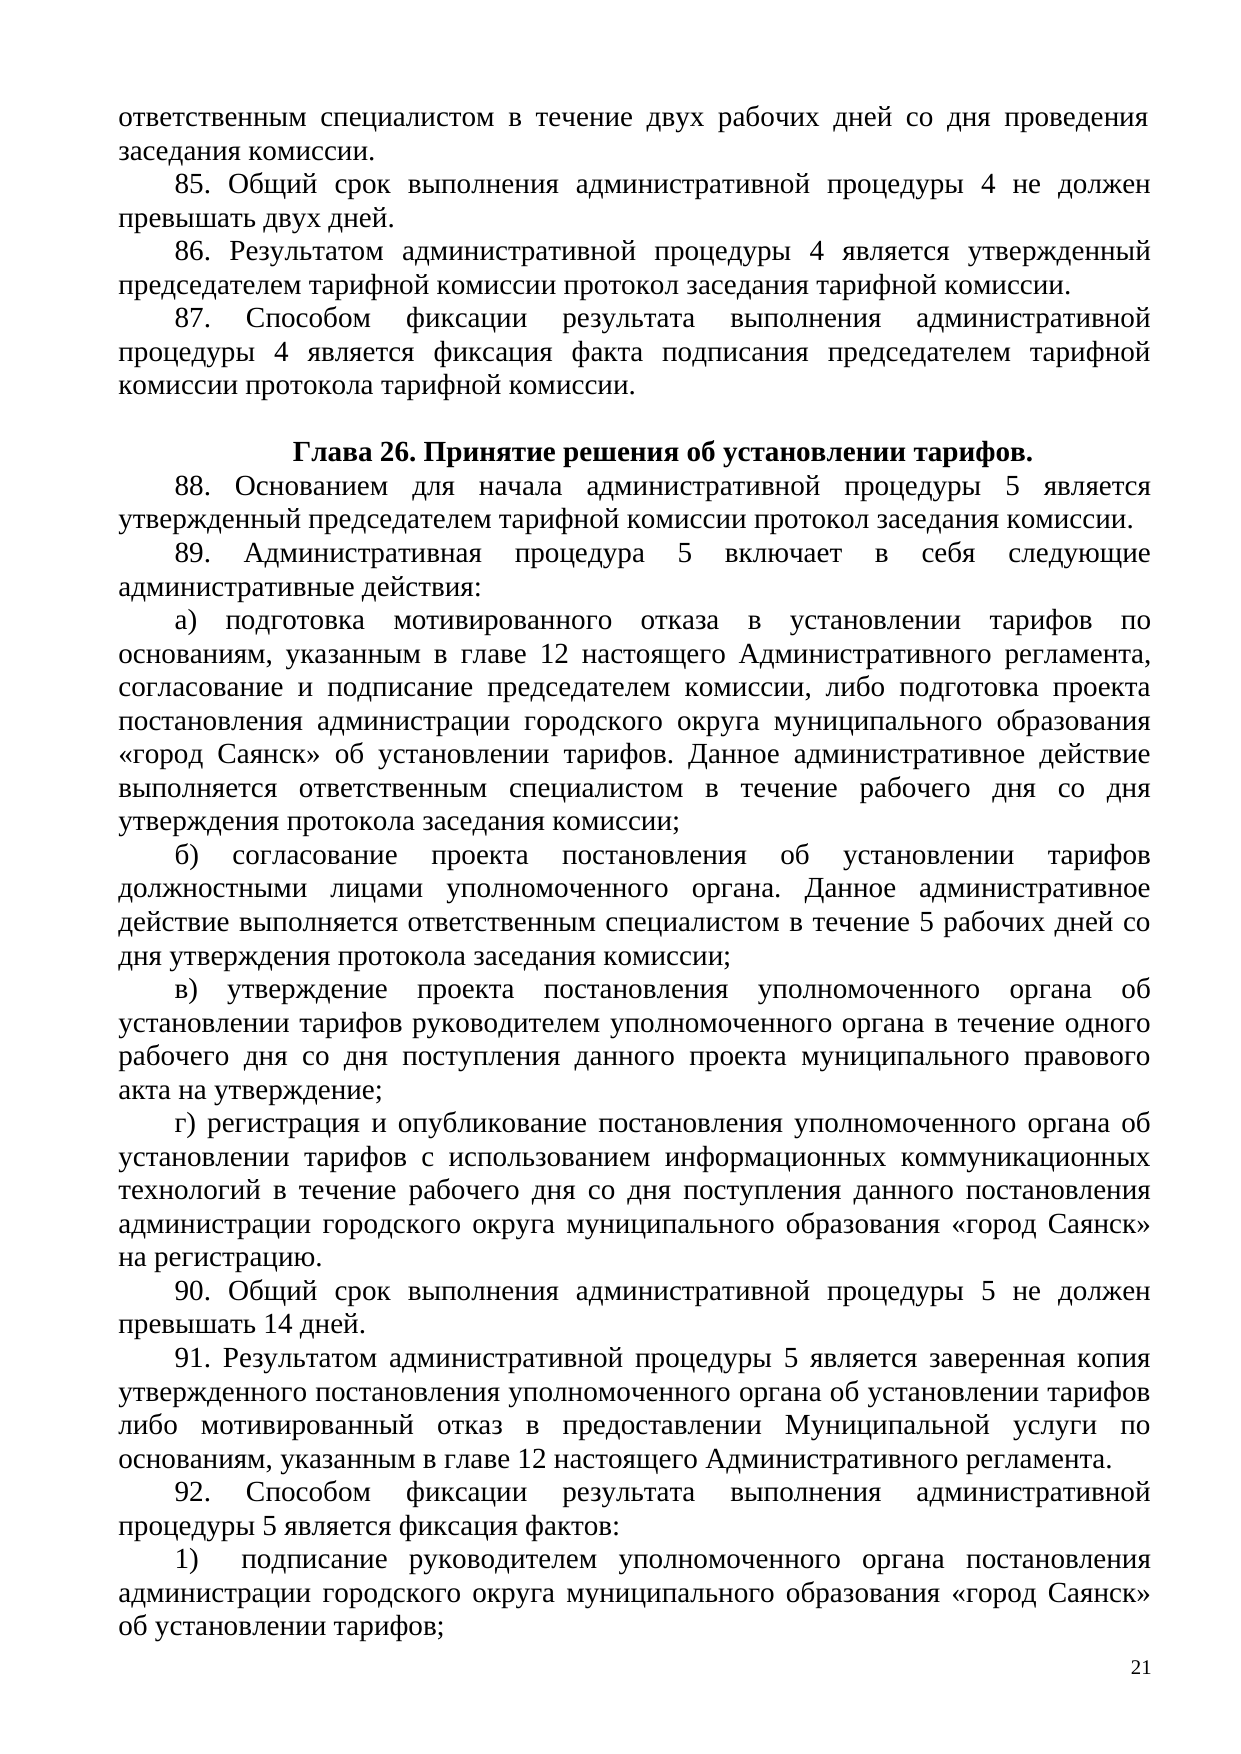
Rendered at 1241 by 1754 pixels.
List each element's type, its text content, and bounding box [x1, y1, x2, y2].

text 92. Способом фиксации результата выполнения административной процедуры 5 является фиксация фактов: [118, 1474, 1152, 1541]
text Глава 26. Принятие решения об установлении тарифов. [118, 434, 1152, 468]
text 86. Результатом административной процедуры 4 является утвержденный председателем тарифной комиссии протокол заседания тарифной комиссии. [118, 233, 1152, 300]
text г) регистрация и опубликование постановления уполномоченного органа об установлении тарифов с использованием информационных коммуникационных технологий в течение рабочего дня со дня поступления данного постановления администрации городского округа муниципального образования «город Саянск» на регистрацию. [118, 1105, 1152, 1273]
text а) подготовка мотивированного отказа в установлении тарифов по основаниям, указанным в главе 12 настоящего Административного регламента, согласование и подписание председателем комиссии, либо подготовка проекта постановления администрации городского округа муниципального образования «город Саянск» об установлении тарифов. Данное административное действие выполняется ответственным специалистом в течение рабочего дня со дня утверждения протокола заседания комиссии; [118, 602, 1152, 837]
text 91. Результатом административной процедуры 5 является заверенная копия утвержденного постановления уполномоченного органа об установлении тарифов либо мотивированный отказ в предоставлении Муниципальной услуги по основаниям, указанным в главе 12 настоящего Административного регламента. [118, 1340, 1152, 1474]
text 89. Административная процедура 5 включает в себя следующие административные действия: [118, 535, 1152, 602]
text 85. Общий срок выполнения административной процедуры 4 не должен превышать двух дней. [118, 166, 1152, 233]
text 87. Способом фиксации результата выполнения административной процедуры 4 является фиксация факта подписания председателем тарифной комиссии протокола тарифной комиссии. [118, 300, 1152, 401]
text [118, 99, 1152, 166]
text 90. Общий срок выполнения административной процедуры 5 не должен превышать 14 дней. [118, 1273, 1152, 1340]
text б) согласование проекта постановления об установлении тарифов должностными лицами уполномоченного органа. Данное административное действие выполняется ответственным специалистом в течение 5 рабочих дней со дня утверждения протокола заседания комиссии; [118, 837, 1152, 971]
text 1) подписание руководителем уполномоченного органа постановления администрации городского округа муниципального образования «город Саянск» об установлении тарифов; [118, 1541, 1152, 1642]
text в) утверждение проекта постановления уполномоченного органа об установлении тарифов руководителем уполномоченного органа в течение одного рабочего дня со дня поступления данного проекта муниципального правового акта на утверждение; [118, 971, 1152, 1105]
text 88. Основанием для начала административной процедуры 5 является утвержденный председателем тарифной комиссии протокол заседания комиссии. [118, 468, 1152, 535]
